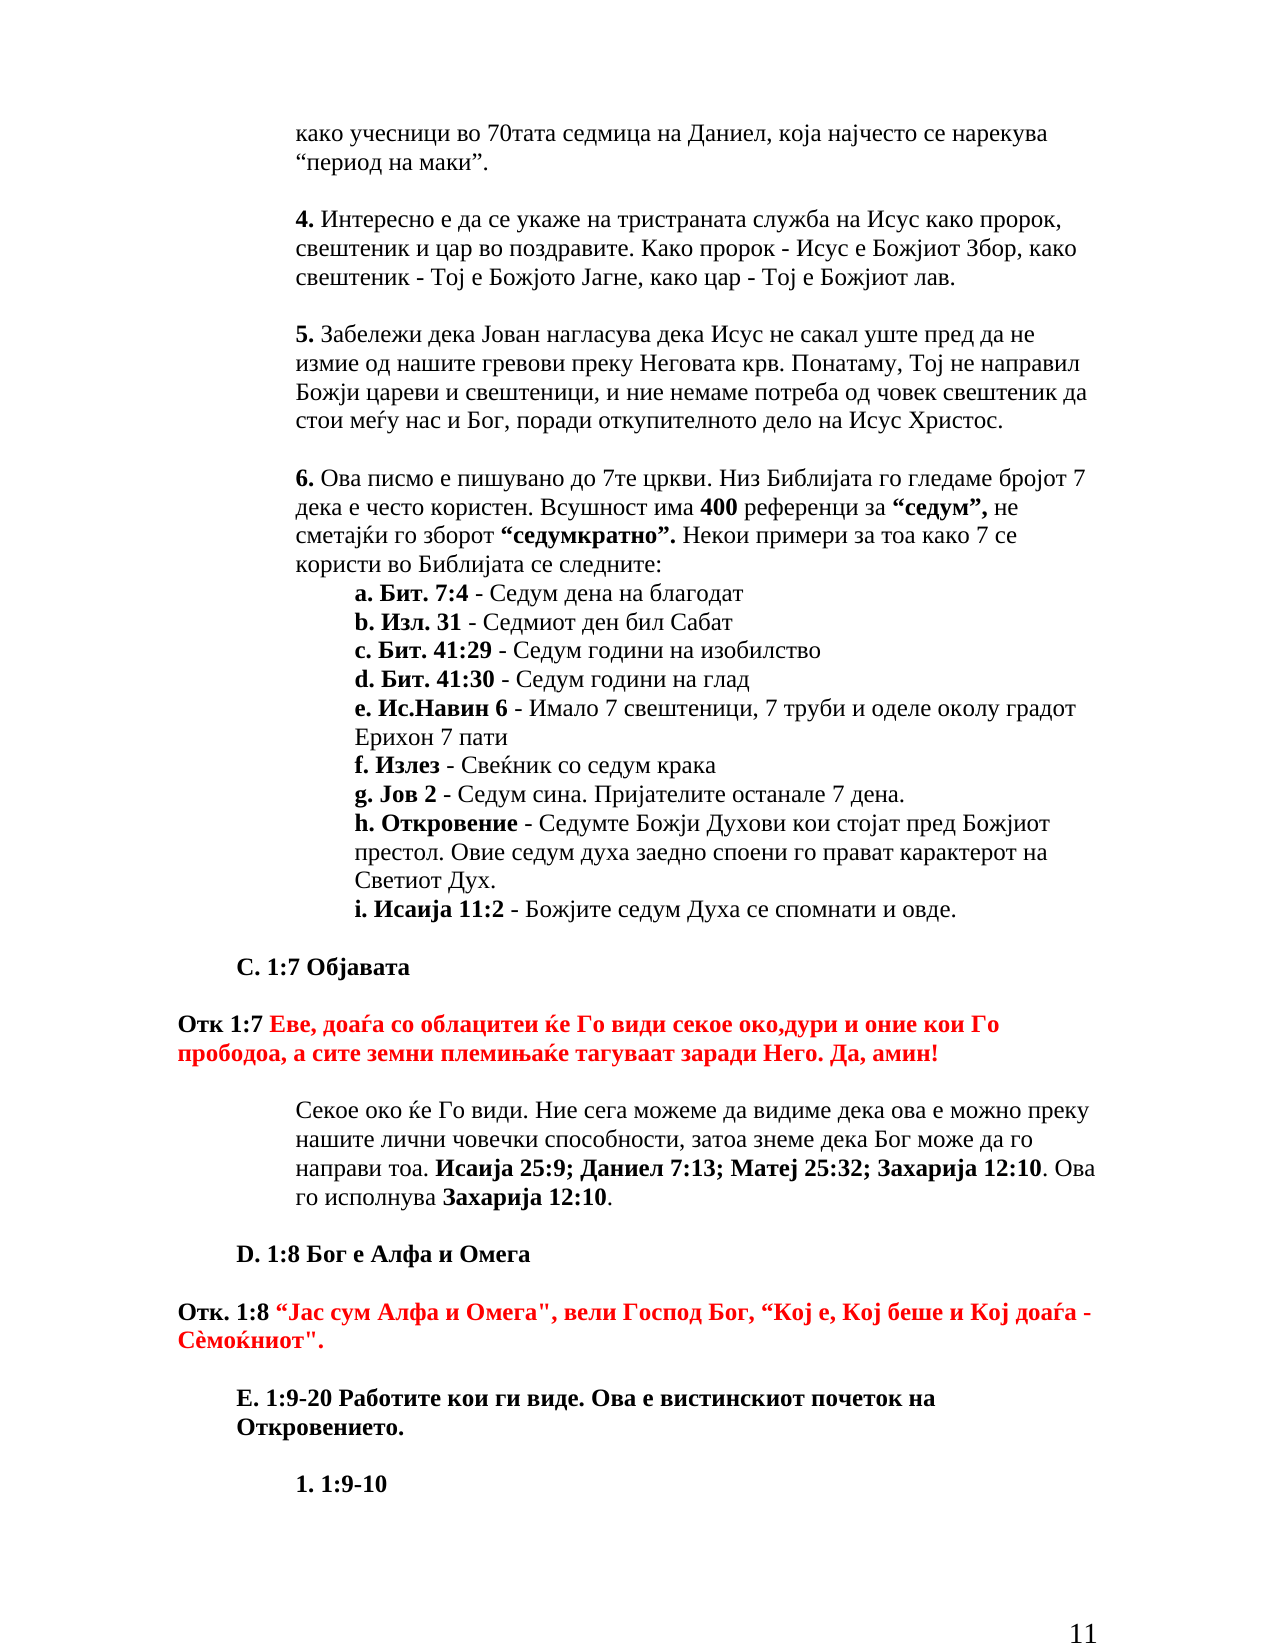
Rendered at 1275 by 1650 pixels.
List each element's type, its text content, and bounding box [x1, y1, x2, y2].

text b. Изл. 31 - Седмиот ден бил Сабат [354, 607, 1098, 636]
text 6. Ова писмо е пишувано до 7те цркви. Низ Библијата го гледаме бројот 7 дека е често користен. Всушност има 400 референци за “седум”, не сметајќи го зборот “седумкратно”. Некои примери за тоа како 7 се користи во Библијата се следните: [295, 463, 1098, 578]
text e. Ис.Навин 6 - Имало 7 свештеници, 7 труби и оделе околу градот Ерихон 7 пати [354, 693, 1098, 751]
text g. Јов 2 - Седум сина. Пријателите останале 7 дена. [354, 779, 1098, 808]
text Секое око ќе Го види. Ние сега можеме да видиме дека ова е можно преку нашите лични човечки способности, затоа знеме дека Бог може да го направи тоа. Исаија 25:9; Даниел 7:13; Матеј 25:32; Захарија 12:10. Ова го исполнува Захарија 12:10. [295, 1096, 1098, 1211]
text d. Бит. 41:30 - Седум години на глад [354, 664, 1098, 693]
text c. Бит. 41:29 - Седум години на изобилство [354, 636, 1098, 664]
text 1. 1:9-10 [295, 1469, 1098, 1498]
text Отк 1:7 Еве, доаѓа со облаците и ќе Го види секое око, дури и оние кои Го прободоа, а сите земни племиња ќе тагуваат заради Него. Да, амин! [177, 1009, 1098, 1067]
text Отк. 1:8 “Јас сум Алфа и Омега", вели Господ Бог, “Кој е, Кој беше и Кој доаѓа - Сèмоќниот". [177, 1297, 1098, 1354]
text E. 1:9-20 Работите кои ги виде. Ова е вистинскиот почеток на Откровението. [236, 1383, 1098, 1441]
text f. Излез - Свеќник со седум крака [354, 751, 1098, 779]
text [295, 118, 1098, 176]
text 5. Забележи дека Јован нагласува дека Исус не сакал уште пред да не измие од нашите гревови преку Неговата крв. Понатаму, Тој не направил Божји цареви и свештеници, и ние немаме потреба од човек свештеник да стои меѓу нас и Бог, поради откупителното дело на Исус Христос. [295, 319, 1098, 434]
text h. Откровение - Седумте Божји Духови кои стојат пред Божјиот престол. Овие седум духа заедно споени го прават карактерот на Светиот Дух. [354, 808, 1098, 894]
text a. Бит. 7:4 - Седум дена на благодат [354, 578, 1098, 607]
text i. Исаија 11:2 - Божјите седум Духа се спомнати и овде. [354, 894, 1098, 923]
text C. 1:7 Објавата [236, 952, 1098, 981]
text 4. Интересно е да се укаже на тристраната служба на Исус како пророк, свештеник и цар во поздравите. Како пророк - Исус е Божјиот Збор, како свештеник - Тој е Божјото Јагне, како цар - Тој е Божјиот лав. [295, 204, 1098, 291]
text D. 1:8 Бог е Алфа и Омега [236, 1239, 1098, 1268]
